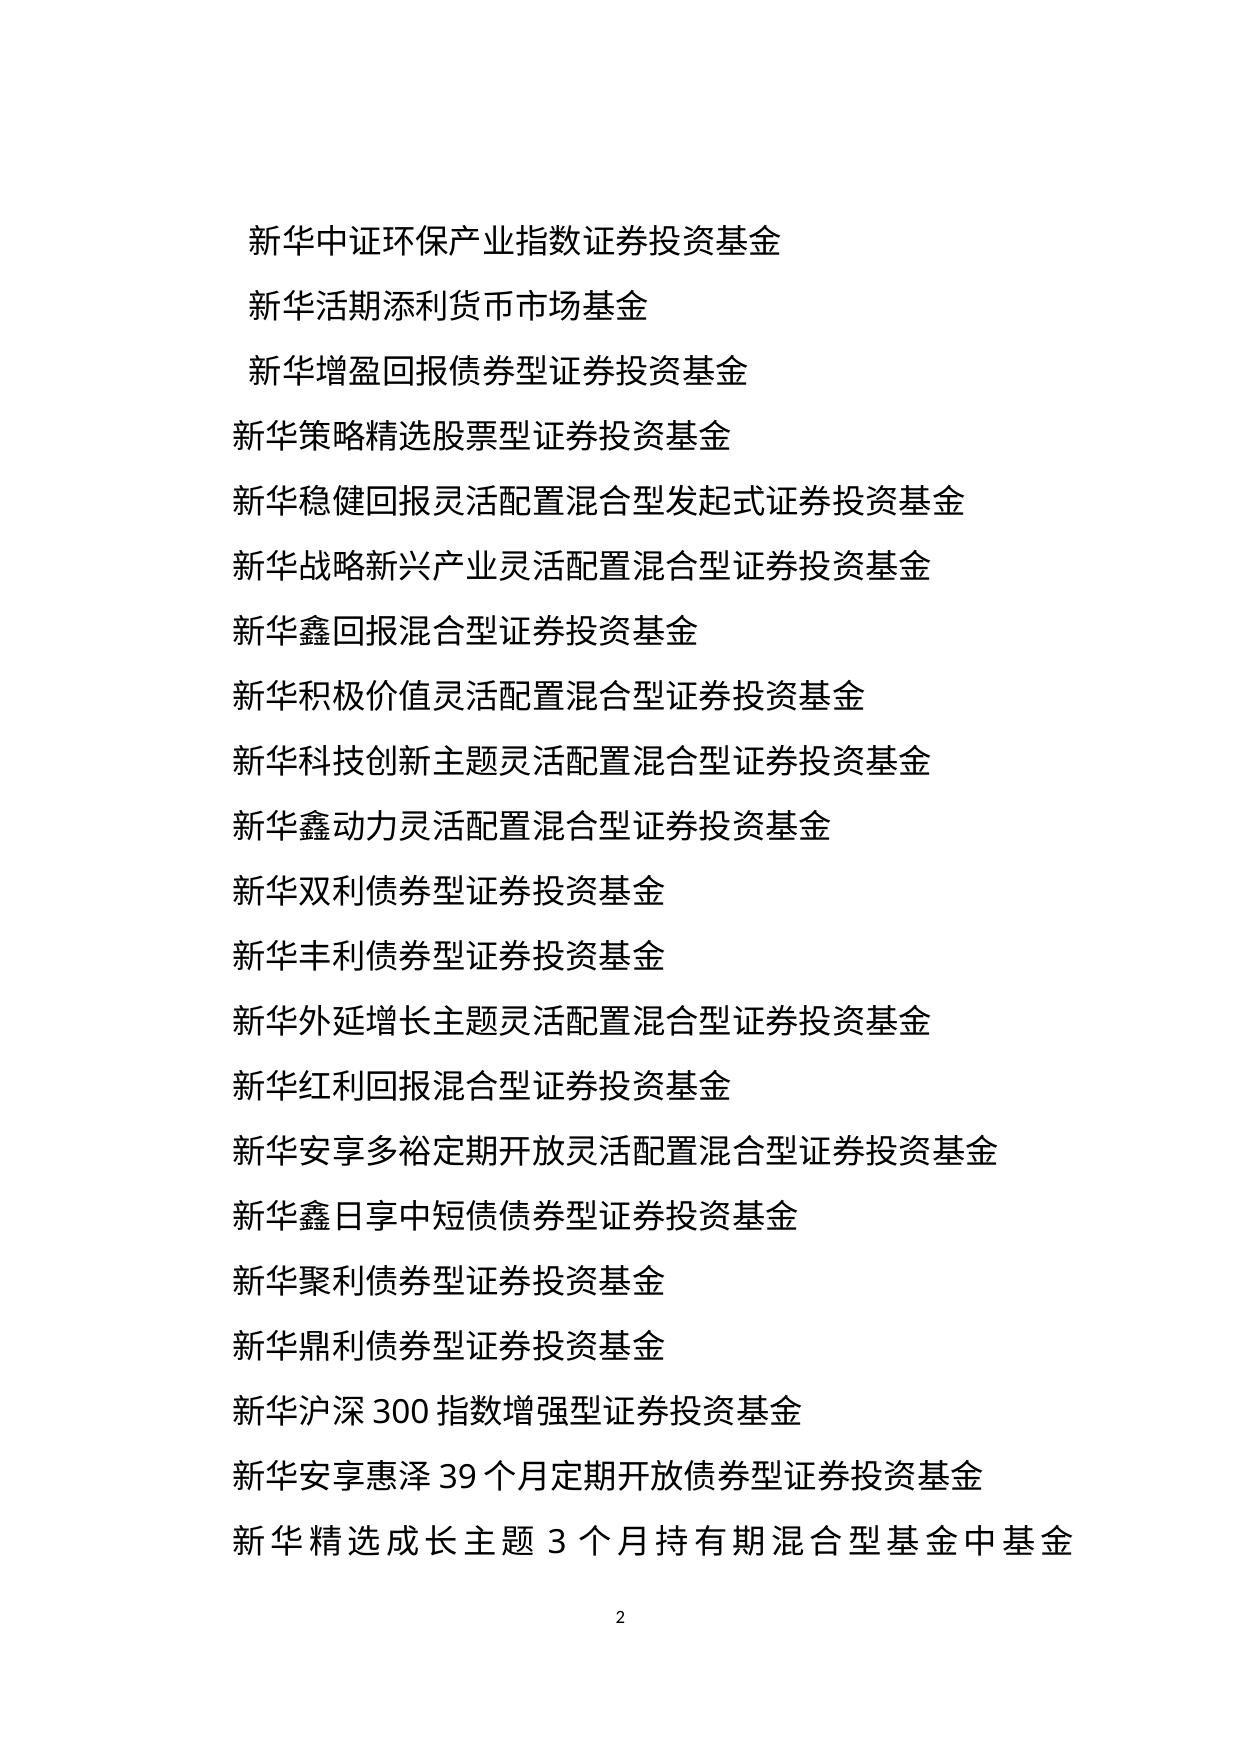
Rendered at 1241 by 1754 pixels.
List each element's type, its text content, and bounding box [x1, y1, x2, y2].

text 新华沪深300指数增强型证券投资基金 [165, 1377, 1075, 1442]
text 新华活期添利货币市场基金 [165, 272, 1075, 337]
text 新华外延增长主题灵活配置混合型证券投资基金 [165, 987, 1075, 1052]
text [165, 1507, 1075, 1572]
text 新华鑫回报混合型证券投资基金 [165, 597, 1075, 662]
text 新华战略新兴产业灵活配置混合型证券投资基金 [165, 532, 1075, 597]
text 新华聚利债券型证券投资基金 [165, 1247, 1075, 1312]
text 新华安享多裕定期开放灵活配置混合型证券投资基金 [165, 1117, 1075, 1182]
text 新华安享惠泽39个月定期开放债券型证券投资基金 [165, 1442, 1075, 1507]
text 新华增盈回报债券型证券投资基金 [165, 337, 1075, 402]
text 新华中证环保产业指数证券投资基金 [165, 207, 1075, 272]
text 新华积极价值灵活配置混合型证券投资基金 [165, 662, 1075, 727]
text 新华科技创新主题灵活配置混合型证券投资基金 [165, 727, 1075, 792]
text 新华策略精选股票型证券投资基金 [165, 402, 1075, 467]
text 新华鑫动力灵活配置混合型证券投资基金 [165, 792, 1075, 857]
text 新华丰利债券型证券投资基金 [165, 922, 1075, 987]
text 新华双利债券型证券投资基金 [165, 857, 1075, 922]
text 新华鼎利债券型证券投资基金 [165, 1312, 1075, 1377]
text 新华稳健回报灵活配置混合型发起式证券投资基金 [165, 467, 1075, 532]
text 新华红利回报混合型证券投资基金 [165, 1052, 1075, 1117]
text 新华鑫日享中短债债券型证券投资基金 [165, 1182, 1075, 1247]
